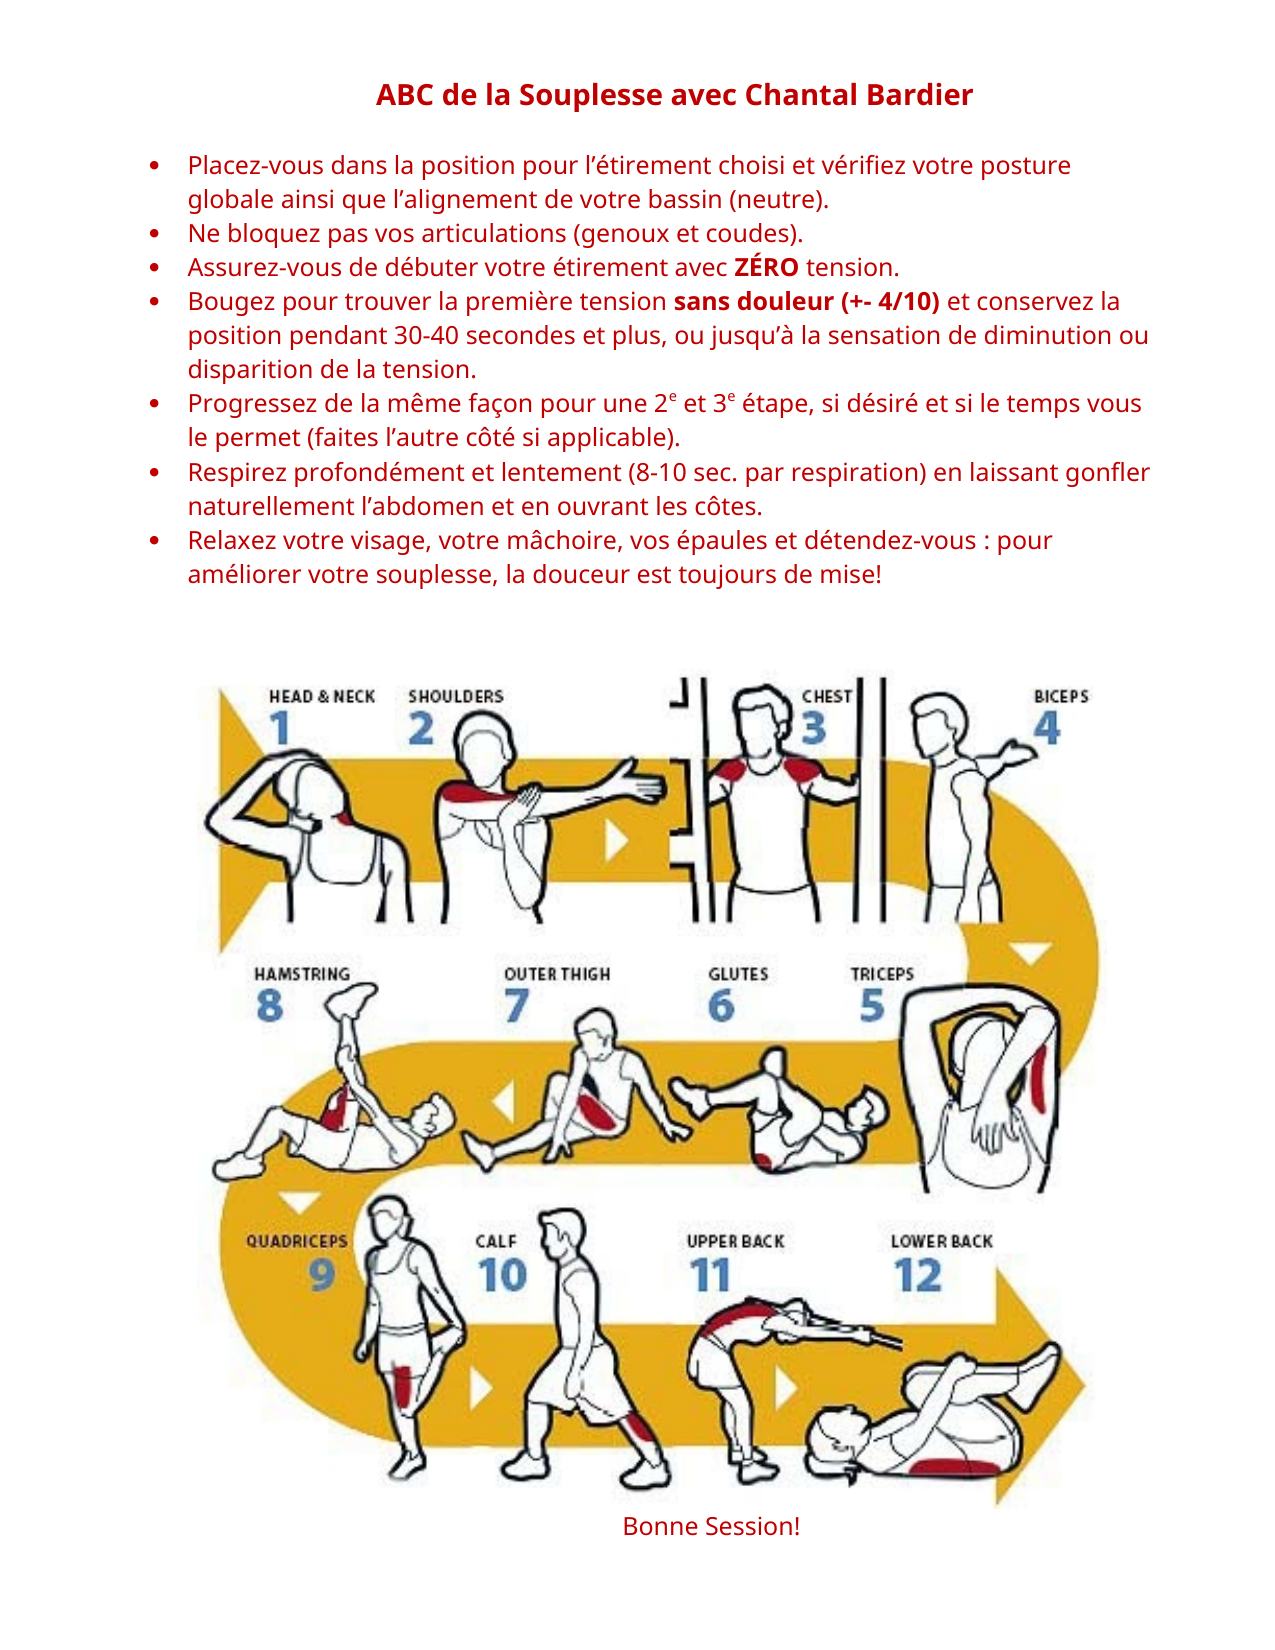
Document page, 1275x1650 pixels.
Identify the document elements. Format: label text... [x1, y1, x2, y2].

picture [196, 653, 1107, 1509]
list Progressez de la même façon pour une 2e et 3e étape, si désiré et si le temps vous le permet (faites l’autre côté si applicable). [150, 386, 1163, 454]
list Bougez pour trouver la première tension sans douleur (+- 4/10) et conservez la position pendant 30-40 secondes et plus, ou jusqu’à la sensation de diminution ou disparition de la tension. [150, 284, 1163, 386]
list Placez-vous dans la position pour l’étirement choisi et vérifiez votre posture globale ainsi que l’alignement de votre bassin (neutre). [150, 148, 1163, 216]
list Relaxez votre visage, votre mâchoire, vos épaules et détendez-vous : pour améliorer votre souplesse, la douceur est toujours de mise! [150, 522, 1163, 590]
list Assurez-vous de débuter votre étirement avec ZÉRO tension. [150, 250, 1163, 284]
list ABC de la Souplesse avec Chantal Bardier [187, 74, 1163, 113]
list Respirez profondément et lentement (8-10 sec. par respiration) en laissant gonfler naturellement l’abdomen et en ouvrant les côtes. [150, 454, 1163, 522]
list Ne bloquez pas vos articulations (genoux et coudes). [150, 216, 1163, 250]
